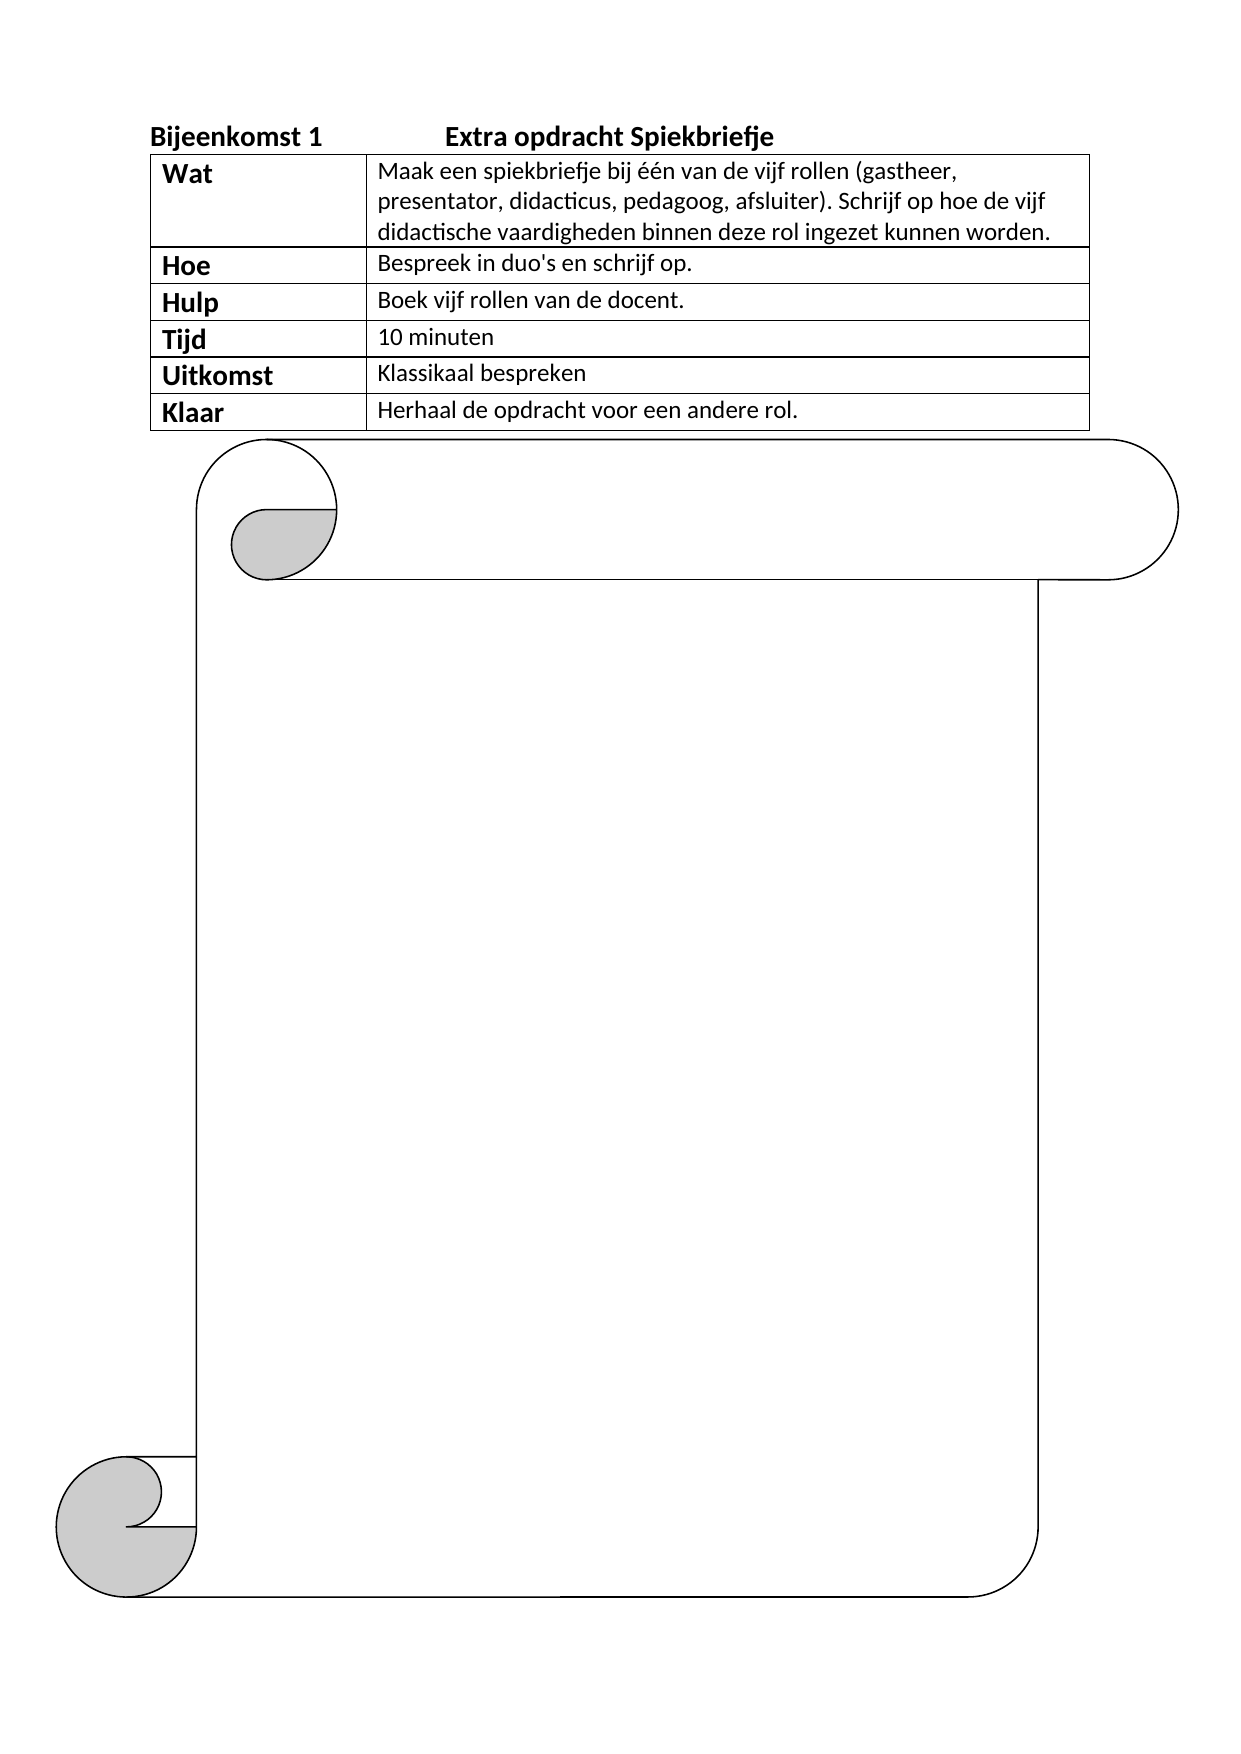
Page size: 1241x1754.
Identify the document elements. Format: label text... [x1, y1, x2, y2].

table_cell Klassikaal bespreken [367, 358, 1089, 393]
table_header Wat [151, 155, 366, 246]
table_cell Tijd [151, 321, 366, 356]
table_cell Hoe [151, 248, 366, 283]
table_cell 10 minuten [367, 321, 1089, 356]
table_cell Klaar [151, 394, 366, 430]
table_cell Herhaal de opdracht voor een andere rol. [367, 394, 1089, 430]
table_cell Bespreek in duo's en schrijf op. [367, 248, 1089, 283]
table_cell Uitkomst [151, 358, 366, 393]
text Bijeenkomst 1 Extra opdracht Spiekbriefje [150, 118, 1090, 154]
table_cell Hulp [151, 284, 366, 320]
table_cell Boek vijf rollen van de docent. [367, 284, 1089, 320]
table_header Maak een spiekbriefje bij één van de vijf rollen (gastheer, presentator, didacticus, pedagoog, afsluiter). Schrijf op hoe de vijf didactische vaardigheden binnen deze rol ingezet kunnen worden. [367, 155, 1089, 246]
